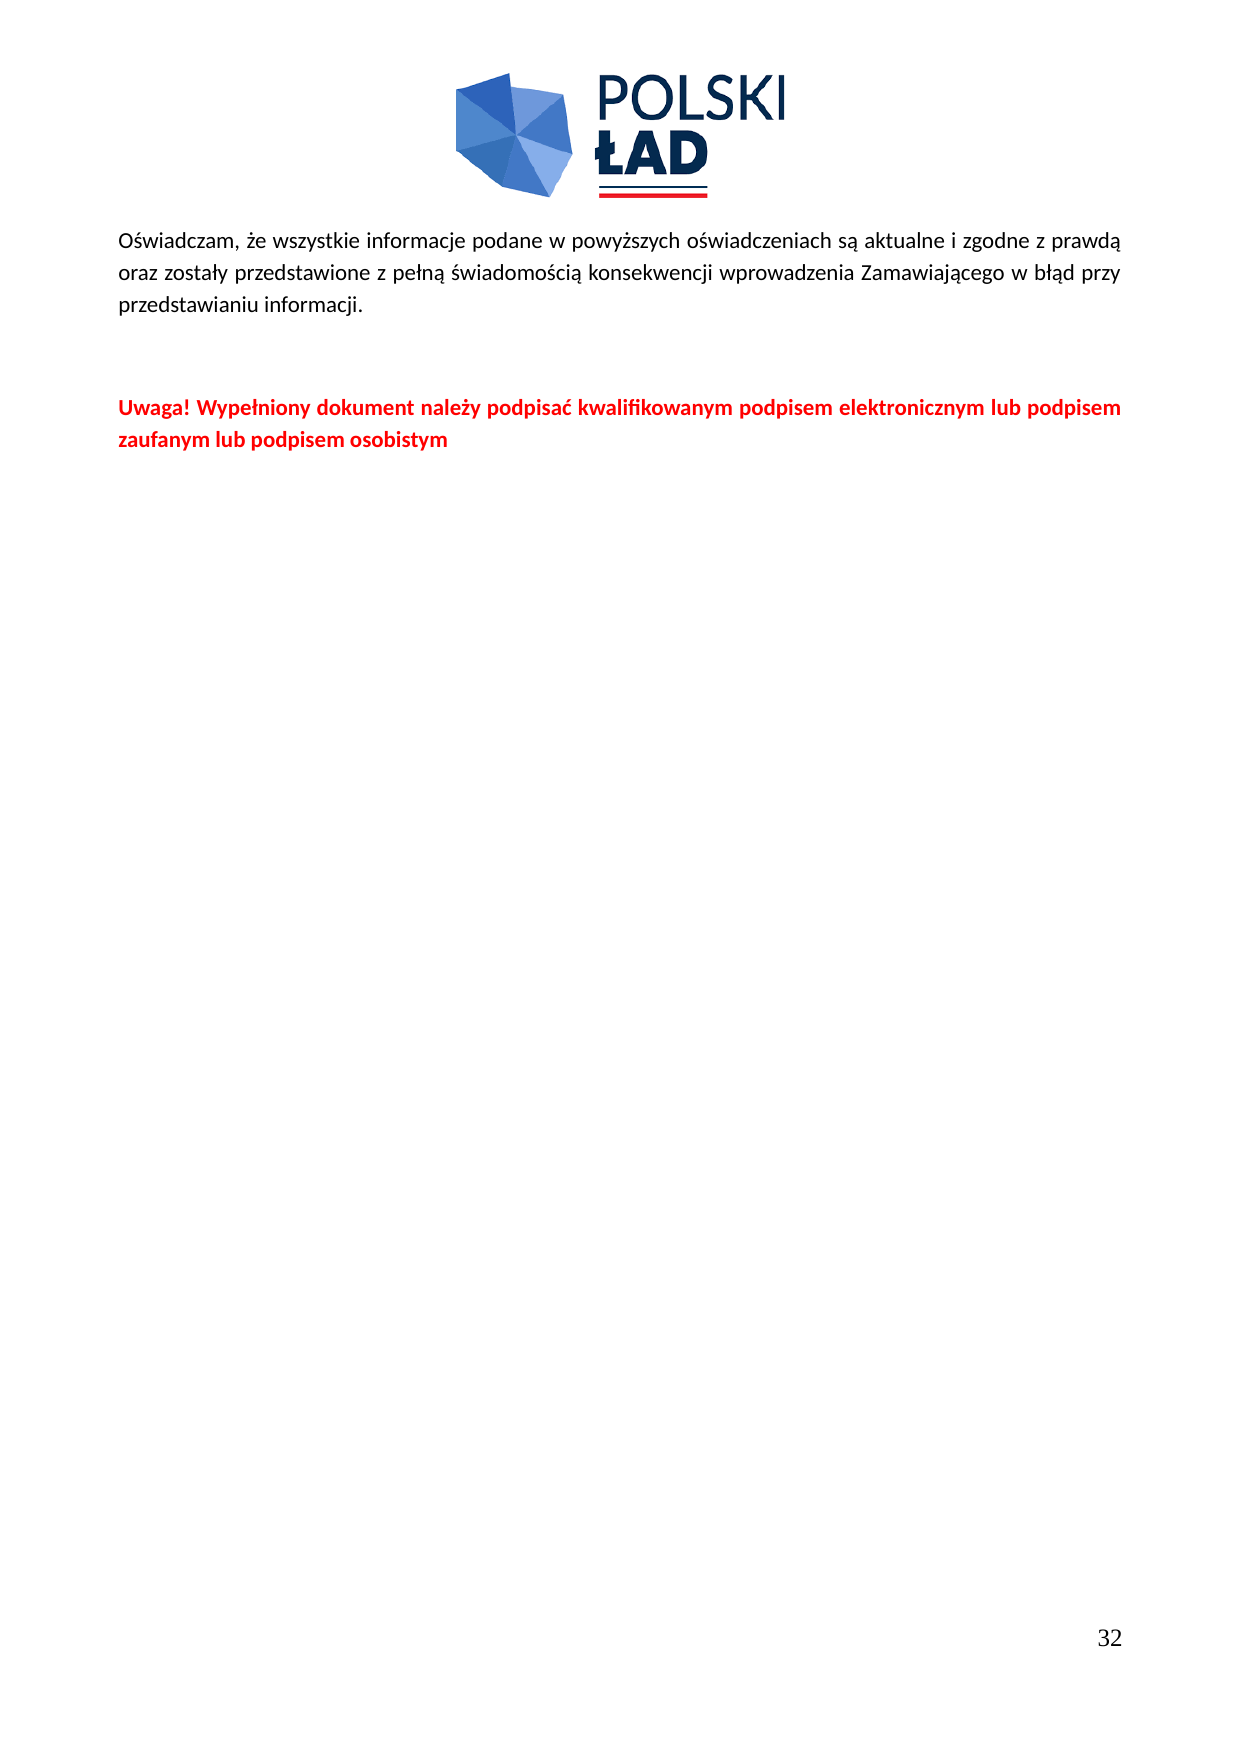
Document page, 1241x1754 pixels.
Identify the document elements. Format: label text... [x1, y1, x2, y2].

picture [456, 73, 785, 198]
text Oświadczam, że wszystkie informacje podane w powyższych oświadczeniach są aktualne i zgodne z prawdą oraz zostały przedstawione z pełną świadomością konsekwencji wprowadzenia Zamawiającego w błąd przy przedstawianiu informacji. [118, 226, 1122, 318]
text Uwaga! Wypełniony dokument należy podpisać kwalifikowanym podpisem elektronicznym lub podpisem zaufanym lub podpisem osobistym [118, 393, 1122, 453]
